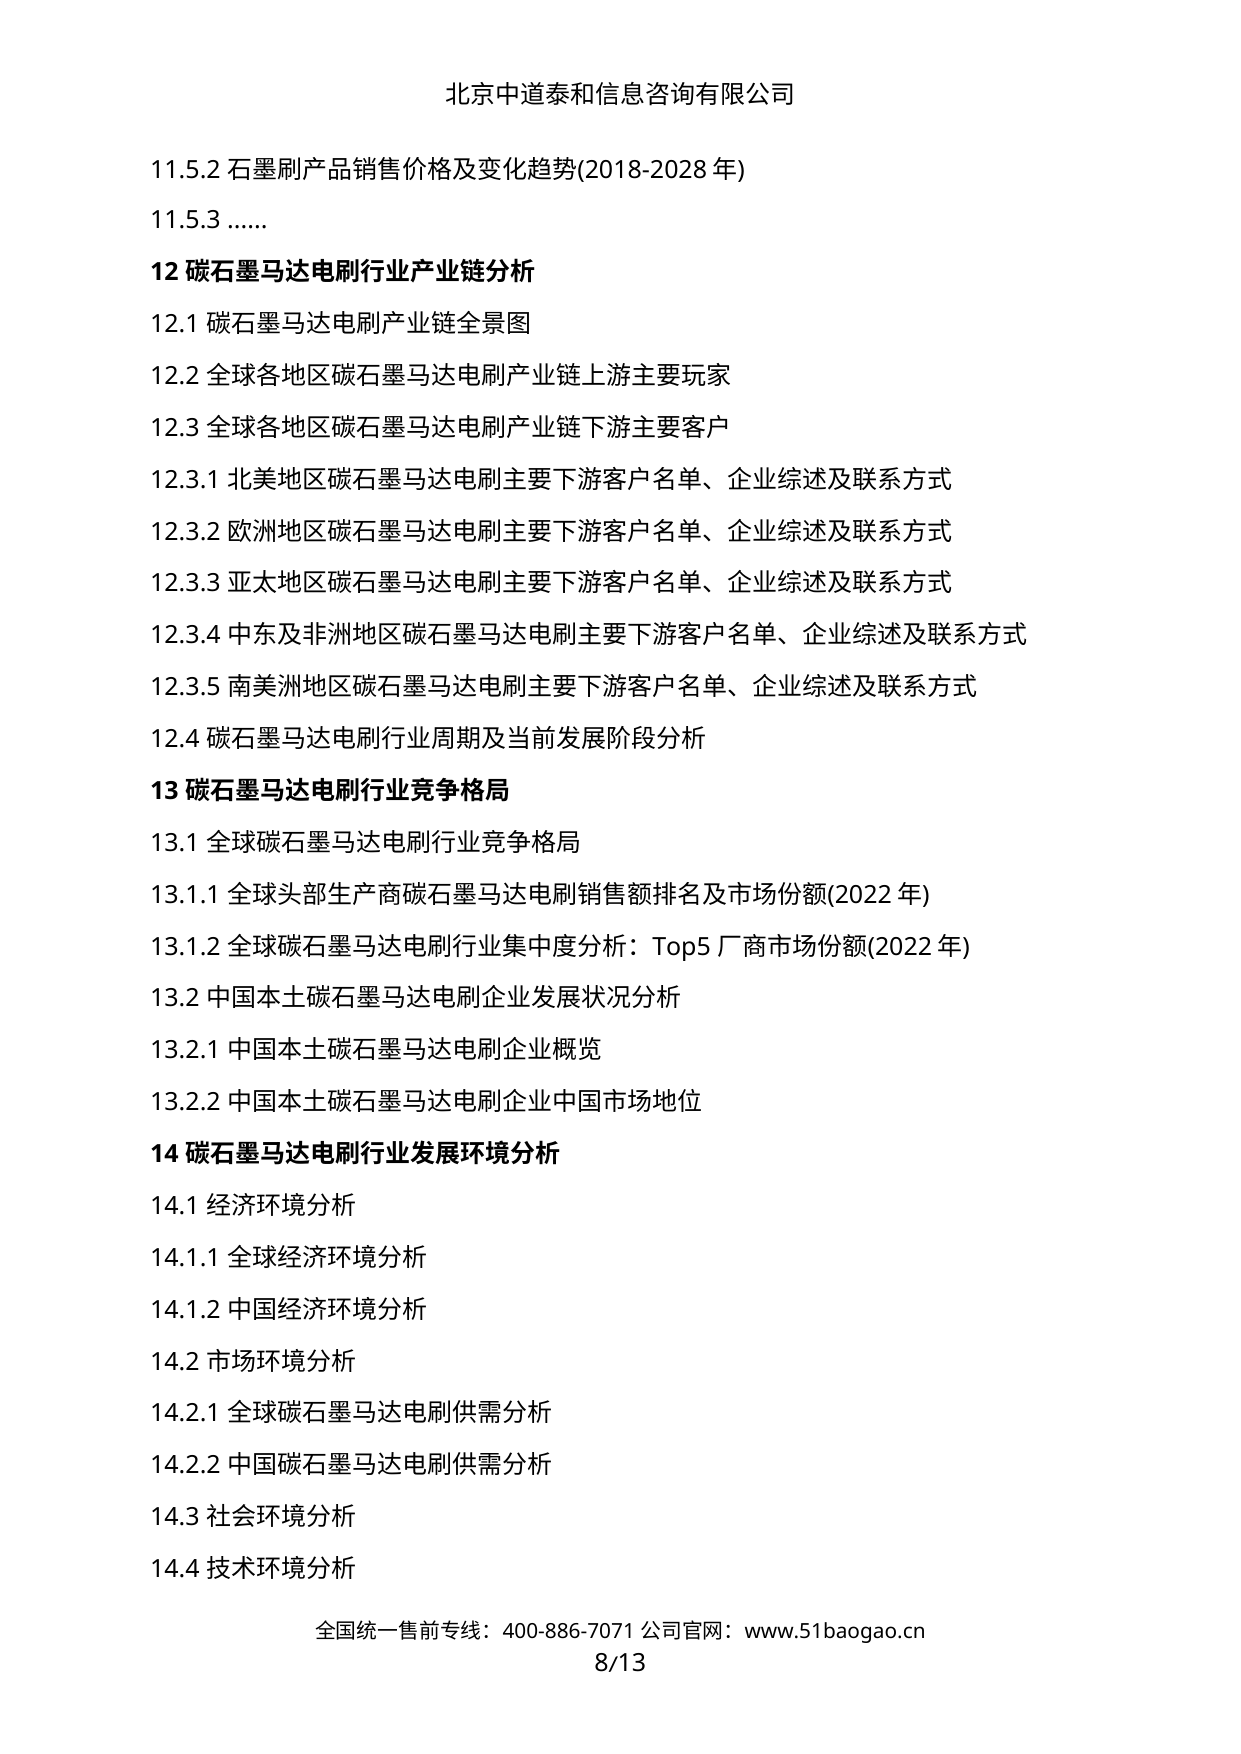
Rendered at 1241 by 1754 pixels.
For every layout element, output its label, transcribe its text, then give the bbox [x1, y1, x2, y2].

text 13 碳石墨马达电刷行业竞争格局 [150, 770, 1090, 807]
text 14.1.1 全球经济环境分析 [150, 1237, 1090, 1273]
text 12.3.3 亚太地区碳石墨马达电刷主要下游客户名单、企业综述及联系方式 [150, 563, 1090, 599]
text 12.3 全球各地区碳石墨马达电刷产业链下游主要客户 [150, 407, 1090, 443]
text 13.1.2 全球碳石墨马达电刷行业集中度分析：Top5 厂商市场份额(2022年) [150, 926, 1090, 962]
text 14.1.2 中国经济环境分析 [150, 1289, 1090, 1325]
text 13.2 中国本土碳石墨马达电刷企业发展状况分析 [150, 978, 1090, 1014]
text 12.3.2 欧洲地区碳石墨马达电刷主要下游客户名单、企业综述及联系方式 [150, 511, 1090, 547]
text 12.4 碳石墨马达电刷行业周期及当前发展阶段分析 [150, 718, 1090, 755]
text 12.3.4 中东及非洲地区碳石墨马达电刷主要下游客户名单、企业综述及联系方式 [150, 615, 1090, 651]
text 14.2 市场环境分析 [150, 1341, 1090, 1377]
text 13.2.2 中国本土碳石墨马达电刷企业中国市场地位 [150, 1082, 1090, 1118]
text 11.5.2 石墨刷产品销售价格及变化趋势(2018-2028年) [150, 150, 1090, 186]
text 12.3.5 南美洲地区碳石墨马达电刷主要下游客户名单、企业综述及联系方式 [150, 667, 1090, 703]
text 13.1.1 全球头部生产商碳石墨马达电刷销售额排名及市场份额(2022年) [150, 874, 1090, 910]
text 14.3 社会环境分析 [150, 1497, 1090, 1533]
text 14.1 经济环境分析 [150, 1185, 1090, 1222]
text 12.1 碳石墨马达电刷产业链全景图 [150, 303, 1090, 340]
text 14.2.2 中国碳石墨马达电刷供需分析 [150, 1445, 1090, 1481]
text 14 碳石墨马达电刷行业发展环境分析 [150, 1133, 1090, 1170]
text 12.2 全球各地区碳石墨马达电刷产业链上游主要玩家 [150, 355, 1090, 392]
text 12.3.1 北美地区碳石墨马达电刷主要下游客户名单、企业综述及联系方式 [150, 459, 1090, 495]
text 11.5.3 ...... [150, 202, 1090, 236]
text 12 碳石墨马达电刷行业产业链分析 [150, 252, 1090, 288]
text 13.2.1 中国本土碳石墨马达电刷企业概览 [150, 1030, 1090, 1066]
text 14.2.1 全球碳石墨马达电刷供需分析 [150, 1393, 1090, 1429]
text 14.4 技术环境分析 [150, 1548, 1090, 1585]
text 13.1 全球碳石墨马达电刷行业竞争格局 [150, 822, 1090, 858]
